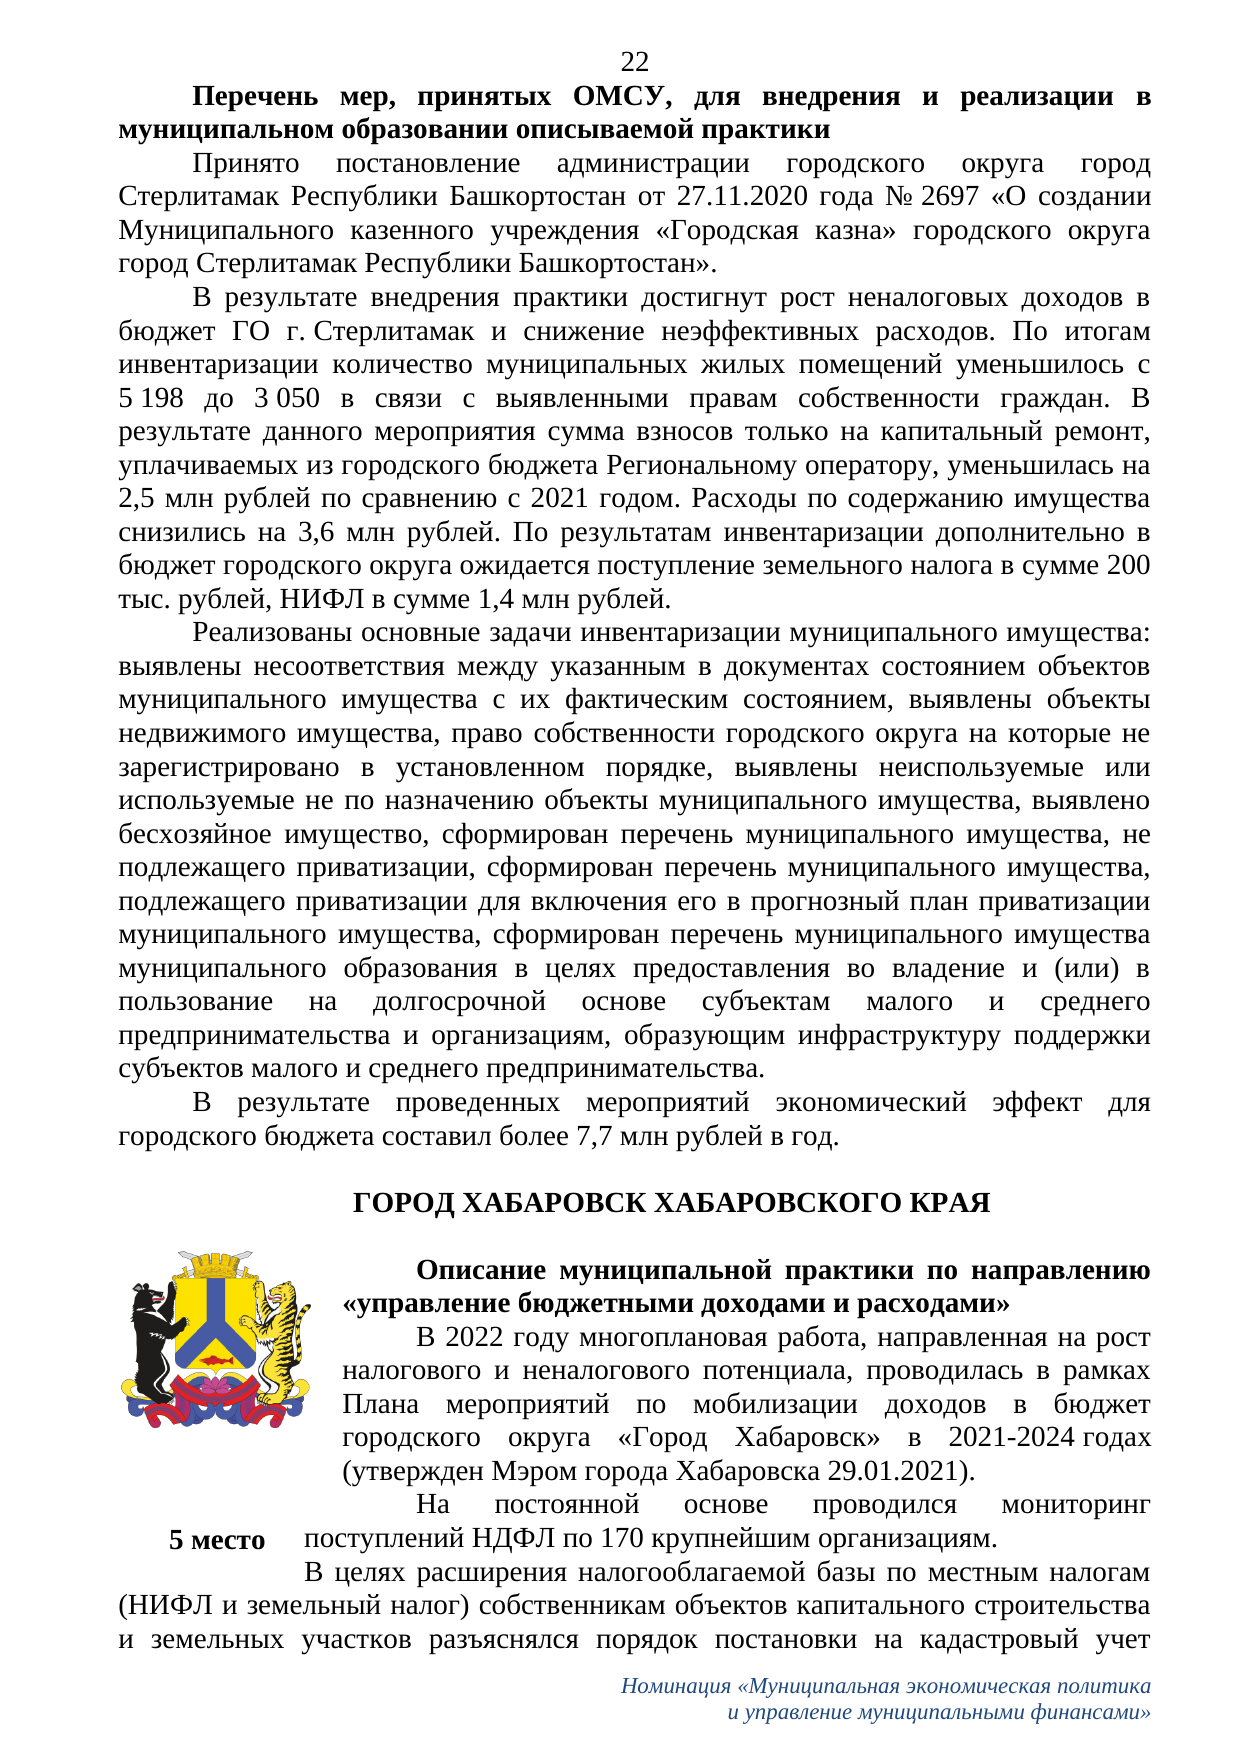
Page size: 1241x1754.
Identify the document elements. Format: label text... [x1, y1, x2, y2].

text В результате внедрения практики достигнут рост неналоговых доходов в бюджет ГО г. Стерлитамак и снижение неэффективных расходов. По итогам инвентаризации количество муниципальных жилых помещений уменьшилось с 5 198 до 3 050 в связи с выявленными правам собственности граждан. В результате данного мероприятия сумма взносов только на капитальный ремонт, уплачиваемых из городского бюджета Региональному оператору, уменьшилась на 2,5 млн рублей по сравнению с 2021 годом. Расходы по содержанию имущества снизились на 3,6 млн рублей. По результатам инвентаризации дополнительно в бюджет городского округа ожидается поступление земельного налога в сумме 200 тыс. рублей, НИФЛ в сумме 1,4 млн рублей. [118, 279, 1152, 614]
text Принято постановление администрации городского округа город Стерлитамак Республики Башкортостан от 27.11.2020 года № 2697 «О создании Муниципального казенного учреждения «Городская казна» городского округа город Стерлитамак Республики Башкортостан». [118, 145, 1152, 279]
text Реализованы основные задачи инвентаризации муниципального имущества: выявлены несоответствия между указанным в документах состоянием объектов муниципального имущества с их фактическим состоянием, выявлены объекты недвижимого имущества, право собственности городского округа на которые не зарегистрировано в установленном порядке, выявлены неиспользуемые или используемые не по назначению объекты муниципального имущества, выявлено бесхозяйное имущество, сформирован перечень муниципального имущества, не подлежащего приватизации, сформирован перечень муниципального имущества, подлежащего приватизации для включения его в прогнозный план приватизации муниципального имущества, сформирован перечень муниципального имущества муниципального образования в целях предоставления во владение и (или) в пользование на долгосрочной основе субъектам малого и среднего предпринимательства и организациям, образующим инфраструктуру поддержки субъектов малого и среднего предпринимательства. [118, 614, 1152, 1084]
table_header [107, 1252, 323, 1493]
text В результате проведенных мероприятий экономический эффект для городского бюджета составил более 7,7 млн рублей в год. [118, 1084, 1152, 1151]
text В 2022 году многоплановая работа, направленная на рост налогового и неналогового потенциала, проводилась в рамках Плана мероприятий по мобилизации доходов в бюджет городского округа «Город Хабаровск» в 2021-2024 годах (утвержден Мэром города Хабаровска 29.01.2021). [323, 1319, 1152, 1487]
text ГОРОД ХАБАРОВСК ХАБАРОВСКОГО КРАЯ [118, 1185, 1152, 1218]
picture [121, 1251, 311, 1428]
text Перечень мер, принятых ОМСУ, для внедрения и реализации в муниципальном образовании описываемой практики [118, 78, 1152, 145]
text Описание муниципальной практики по направлению «управление бюджетными доходами и расходами» [323, 1252, 1152, 1319]
text На постоянной основе проводился мониторинг поступлений НДФЛ по 170 крупнейшим организациям. [118, 1487, 1152, 1554]
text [118, 1554, 1152, 1654]
